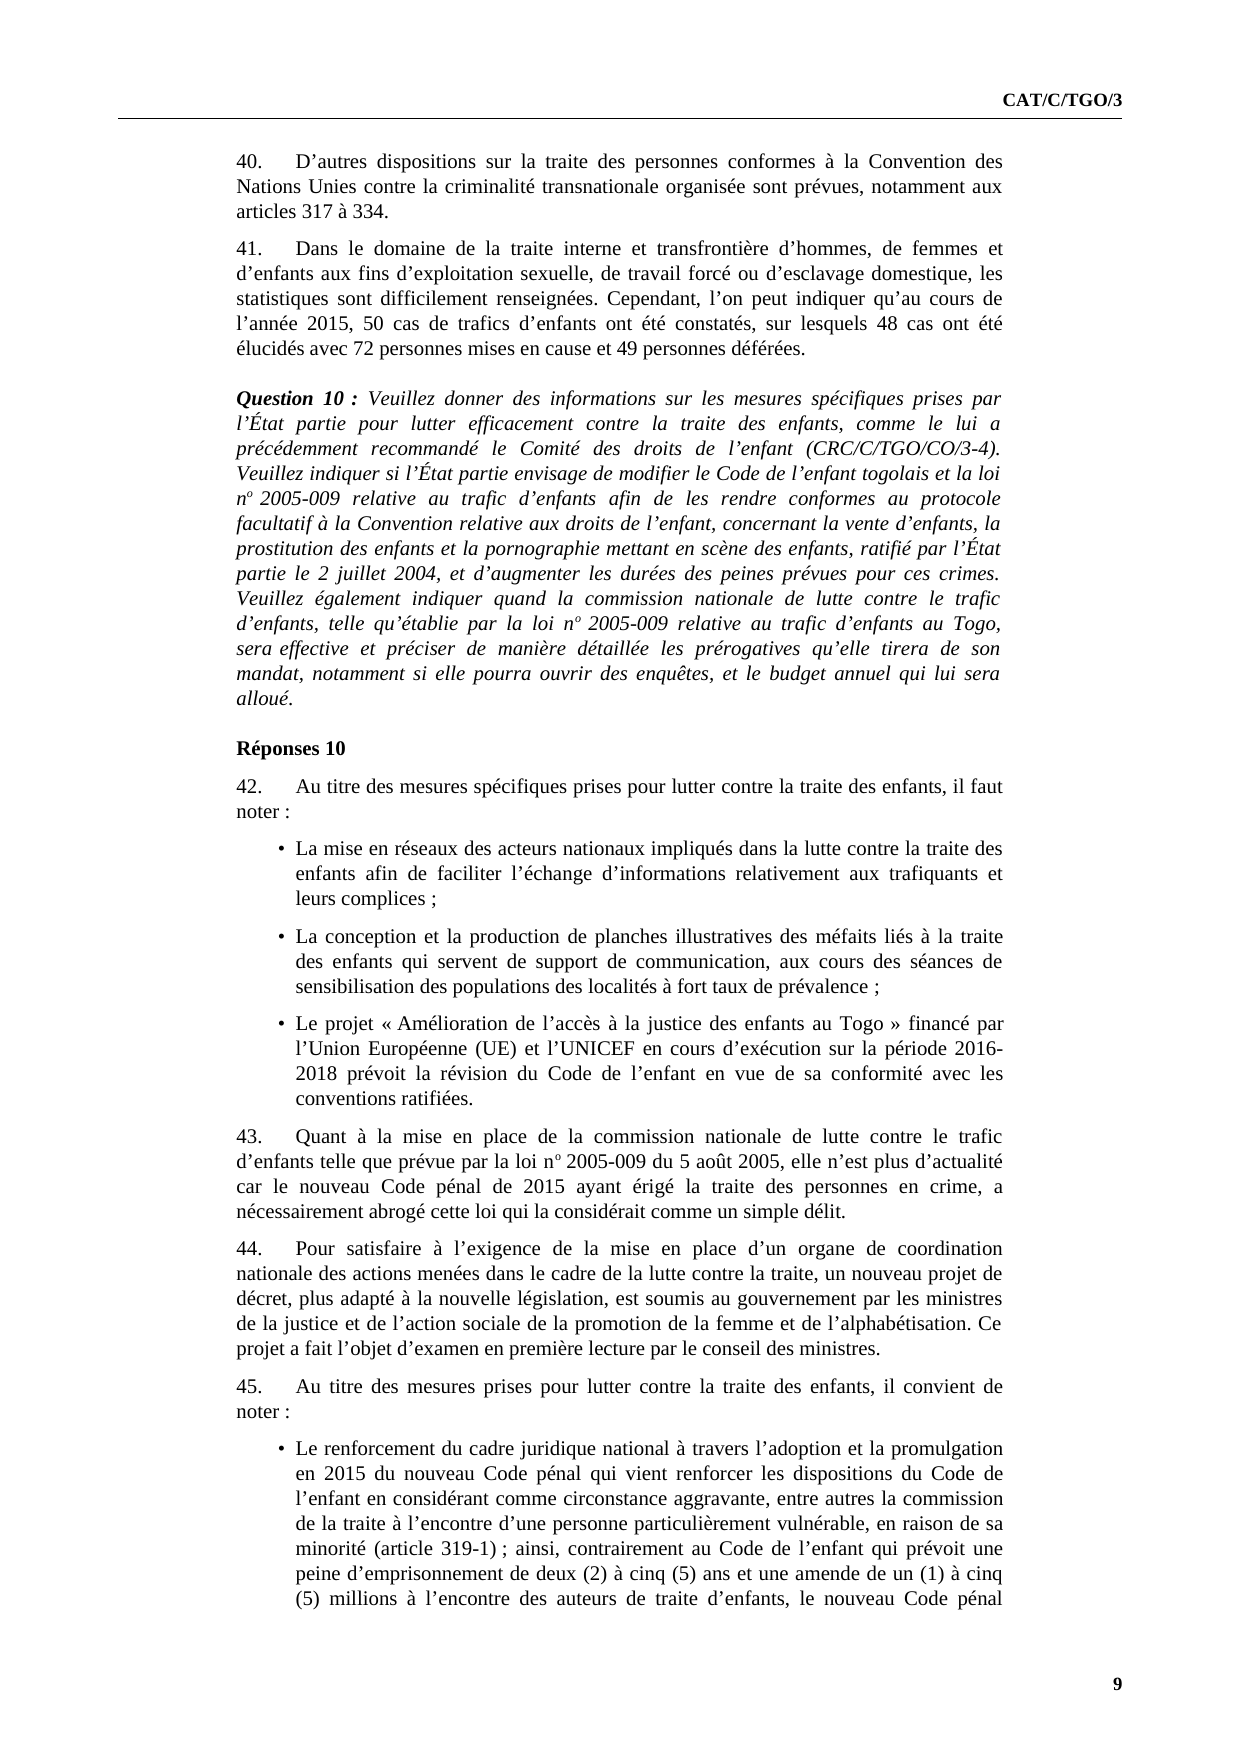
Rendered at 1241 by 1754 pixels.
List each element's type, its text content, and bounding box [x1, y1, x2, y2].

text 44. Pour satisfaire à l’exigence de la mise en place d’un organe de coordination nationale des actions menées dans le cadre de la lutte contre la traite, un nouveau projet de décret, plus adapté à la nouvelle législation, est soumis au gouvernement par les ministres de la justice et de l’action sociale de la promotion de la femme et de l’alphabétisation. Ce projet a fait l’objet d’examen en première lecture par le conseil des ministres. [236, 1235, 1004, 1360]
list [278, 1435, 1004, 1610]
text 40. D’autres dispositions sur la traite des personnes conformes à la Convention des Nations Unies contre la criminalité transnationale organisée sont prévues, notamment aux articles 317 à 334. [236, 148, 1004, 223]
text 45. Au titre des mesures prises pour lutter contre la traite des enfants, il convient de noter : [236, 1373, 1004, 1423]
text 41. Dans le domaine de la traite interne et transfrontière d’hommes, de femmes et d’enfants aux fins d’exploitation sexuelle, de travail forcé ou d’esclavage domestique, les statistiques sont difficilement renseignées. Cependant, l’on peut indiquer qu’au cours de l’année 2015, 50 cas de trafics d’enfants ont été constatés, sur lesquels 48 cas ont été élucidés avec 72 personnes mises en cause et 49 personnes déférées. [236, 235, 1004, 360]
list • La mise en réseaux des acteurs nationaux impliqués dans la lutte contre la traite des enfants afin de faciliter l’échange d’informations relativement aux trafiquants et leurs complices ; [278, 835, 1004, 910]
text 43. Quant à la mise en place de la commission nationale de lutte contre le trafic d’enfants telle que prévue par la loi no 2005-009 du 5 août 2005, elle n’est plus d’actualité car le nouveau Code pénal de 2015 ayant érigé la traite des personnes en crime, a nécessairement abrogé cette loi qui la considérait comme un simple délit. [236, 1123, 1004, 1223]
list • Le projet « Amélioration de l’accès à la justice des enfants au Togo » financé par l’Union Européenne (UE) et l’UNICEF en cours d’exécution sur la période 2016-2018 prévoit la révision du Code de l’enfant en vue de sa conformité avec les conventions ratifiées. [278, 1010, 1004, 1110]
list • La conception et la production de planches illustratives des méfaits liés à la traite des enfants qui servent de support de communication, aux cours des séances de sensibilisation des populations des localités à fort taux de prévalence ; [278, 923, 1004, 998]
text 42. Au titre des mesures spécifiques prises pour lutter contre la traite des enfants, il faut noter : [236, 773, 1004, 823]
text Question 10 : Veuillez donner des informations sur les mesures spécifiques prises par l’État partie pour lutter efficacement contre la traite des enfants, comme le lui a précédemment recommandé le Comité des droits de l’enfant (CRC/C/TGO/CO/3-4). Veuillez indiquer si l’État partie envisage de modifier le Code de l’enfant togolais et la loi no 2005-009 relative au trafic d’enfants afin de les rendre conformes au protocole facultatif à la Convention relative aux droits de l’enfant, concernant la vente d’enfants, la prostitution des enfants et la pornographie mettant en scène des enfants, ratifié par l’État partie le 2 juillet 2004, et d’augmenter les durées des peines prévues pour ces crimes. Veuillez également indiquer quand la commission nationale de lutte contre le trafic d’enfants, telle qu’établie par la loi no 2005-009 relative au trafic d’enfants au Togo, sera effective et préciser de manière détaillée les prérogatives qu’elle tirera de son mandat, notamment si elle pourra ouvrir des enquêtes, et le budget annuel qui lui sera alloué. [118, 385, 1004, 710]
text Réponses 10 [118, 735, 1004, 760]
